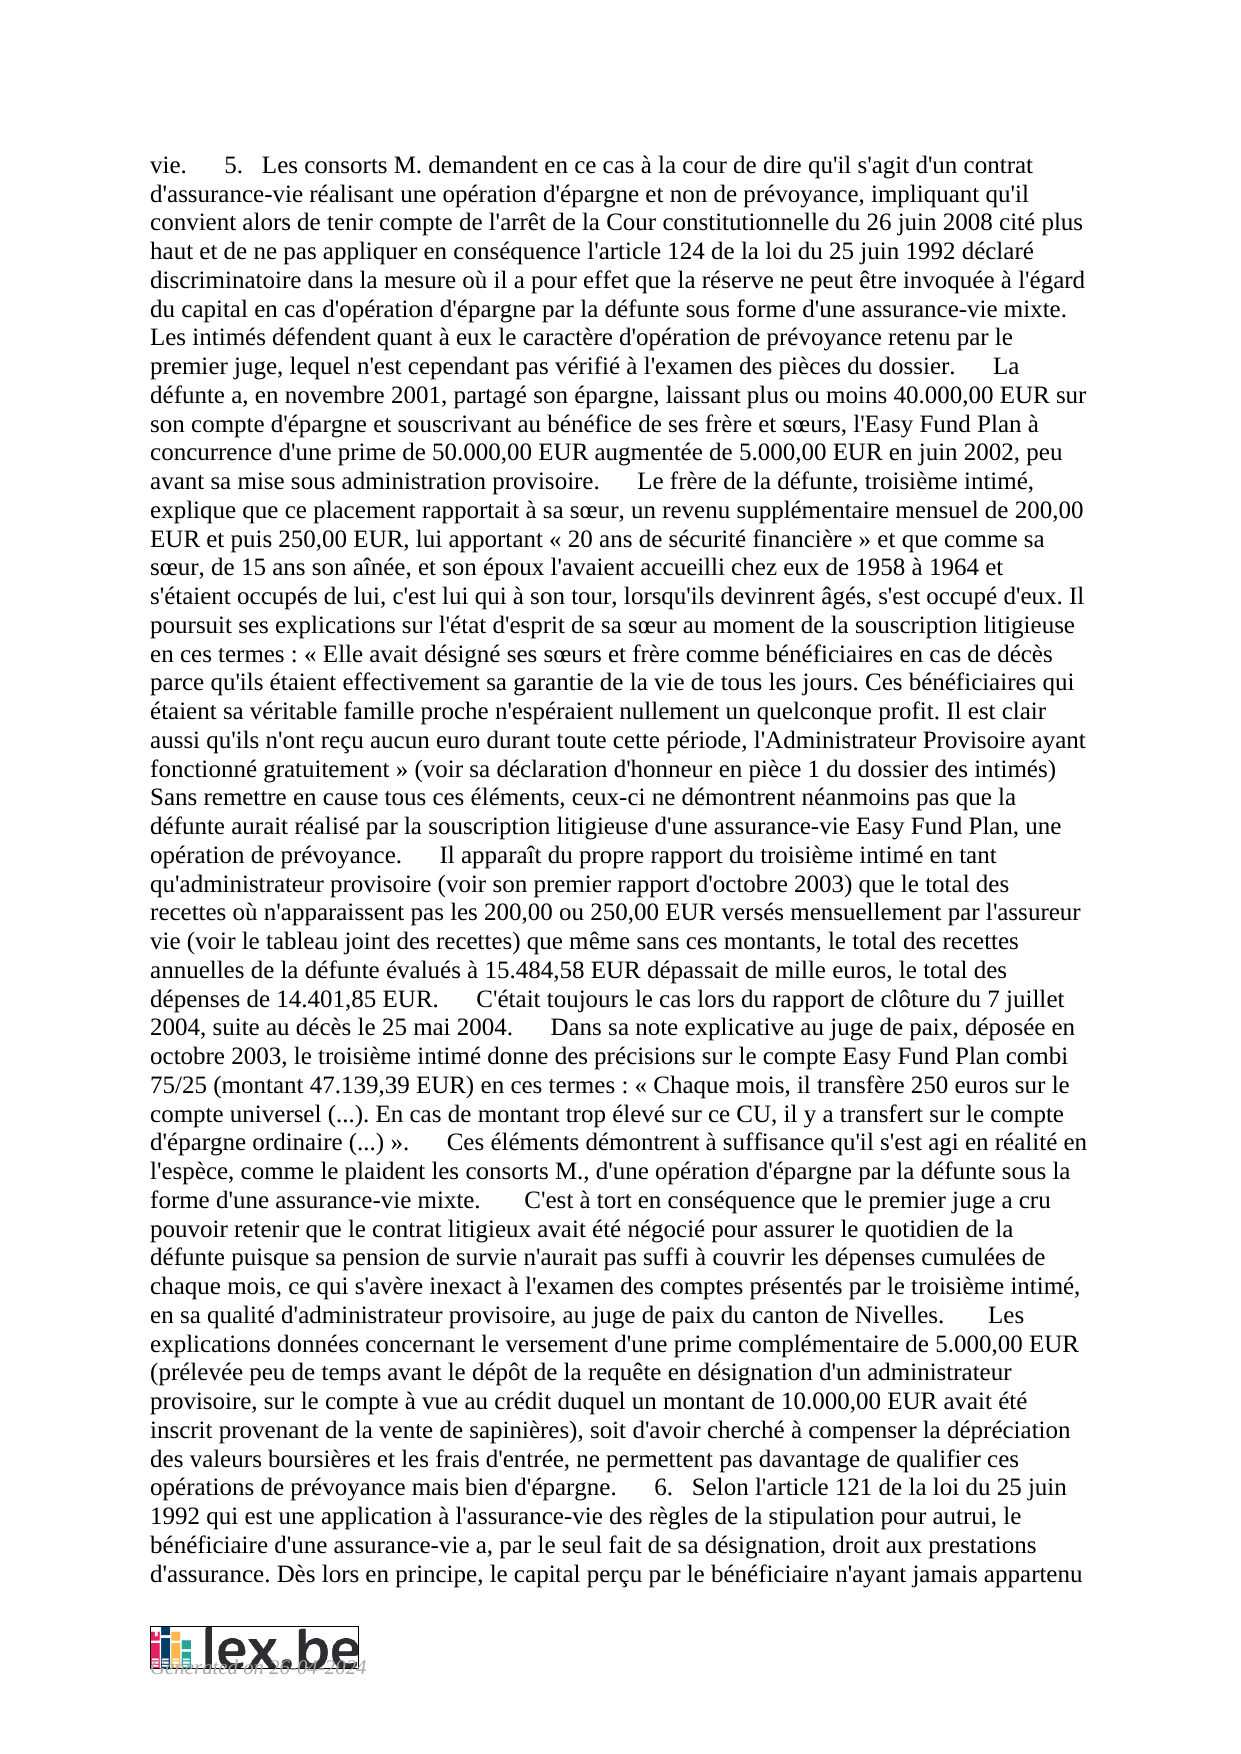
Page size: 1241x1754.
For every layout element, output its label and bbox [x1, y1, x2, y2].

picture [151, 1627, 358, 1668]
text [150, 150, 1090, 1587]
